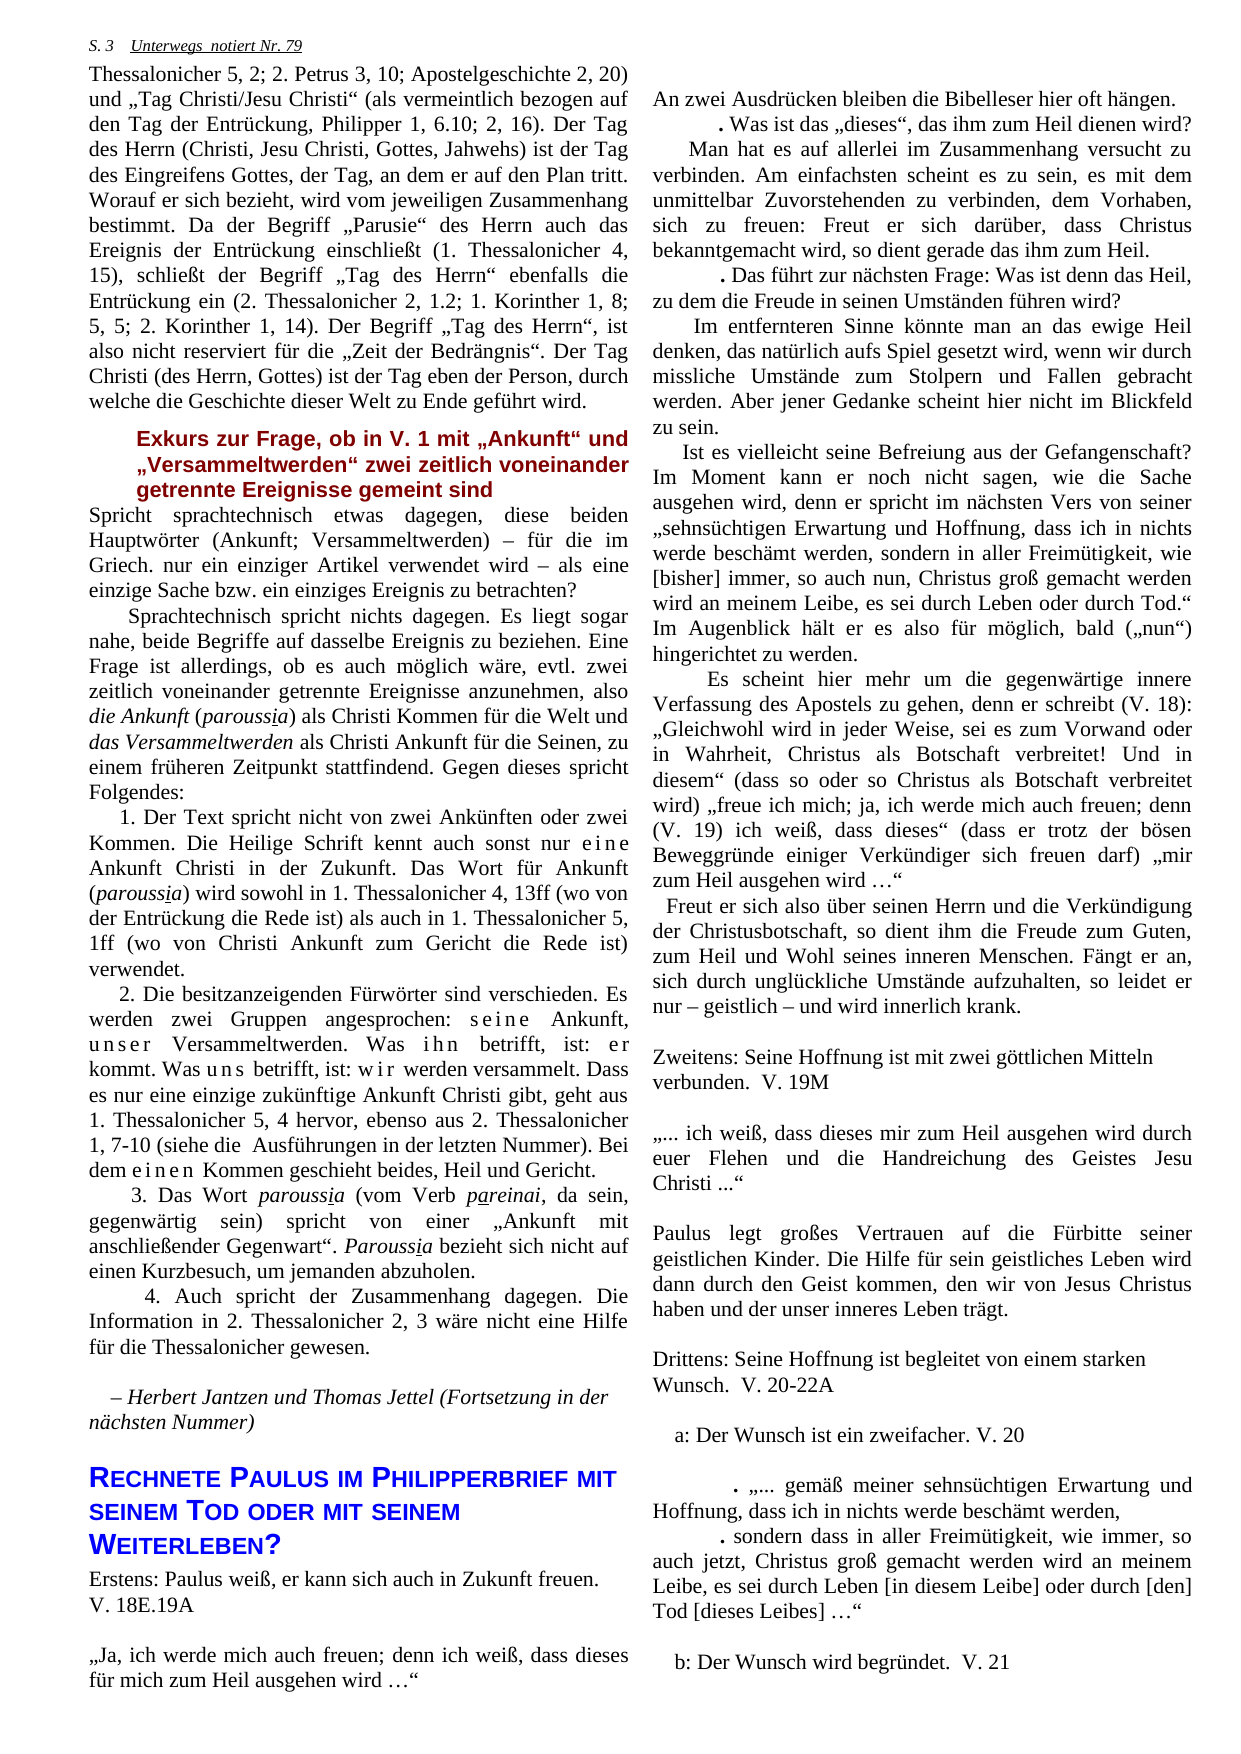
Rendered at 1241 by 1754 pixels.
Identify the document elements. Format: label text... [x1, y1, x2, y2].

text Zweitens: Seine Hoffnung ist mit zwei göttlichen Mitteln verbunden. V. 19M [652, 1044, 1193, 1094]
text Drittens: Seine Hoffnung ist begleitet von einem starken Wunsch. V. 20-22A [652, 1346, 1193, 1397]
subtitle Rechnete Paulus im Philipperbrief mit seinem Tod oder mit seinem Weiterleben? [89, 1459, 629, 1560]
text „... ich weiß, dass dieses mir zum Heil ausgehen wird durch euer Flehen und die Handreichung des Geistes Jesu Christi ...“ [652, 1119, 1193, 1195]
text . sondern dass in aller Freimütigkeit, wie immer, so auch jetzt, Christus groß gemacht werden wird an meinem Leibe, es sei durch Leben [in diesem Leibe] oder durch [den] Tod [dieses Leibes] …“ [652, 1523, 1193, 1624]
text 2. Die besitzanzeigenden Fürwörter sind verschieden. Es werden zwei Gruppen angesprochen: seine Ankunft, unser Versammeltwerden. Was ihn betrifft, ist: er kommt. Was uns betrifft, ist: wir werden versammelt. Dass es nur eine einzige zukünftige Ankunft Christi gibt, geht aus 1. Thessalonicher 5, 4 hervor, ebenso aus 2. Thessalonicher 1, 7-10 (siehe die Ausführungen in der letzten Nummer). Bei dem einen Kommen geschieht beides, Heil und Gericht. [89, 981, 629, 1182]
text Es scheint hier mehr um die gegenwärtige innere Verfassung des Apostels zu gehen, denn er schreibt (V. 18): „Gleichwohl wird in jeder Weise, sei es zum Vorwand oder in Wahrheit, Christus als Botschaft verbreitet! Und in diesem“ (dass so oder so Christus als Botschaft verbreitet wird) „freue ich mich; ja, ich werde mich auch freuen; denn (V. 19) ich weiß, dass dieses“ (dass er trotz der bösen Beweggründe einiger Verkündiger sich freuen darf) „mir zum Heil ausgehen wird …“ [652, 666, 1193, 893]
text Ist es vielleicht seine Befreiung aus der Gefangenschaft? Im Moment kann er noch nicht sagen, wie die Sache ausgehen wird, denn er spricht im nächsten Vers von seiner „sehnsüchtigen Erwartung und Hoffnung, dass ich in nichts werde beschämt werden, sondern in aller Freimütigkeit, wie [bisher] immer, so auch nun, Christus groß gemacht werden wird an meinem Leibe, es sei durch Leben oder durch Tod.“ Im Augenblick hält er es also für möglich, bald („nun“) hingerichtet zu werden. [652, 439, 1193, 666]
text An zwei Ausdrücken bleiben die Bibelleser hier oft hängen. [652, 86, 1193, 111]
text Erstens: Paulus weiß, er kann sich auch in Zukunft freuen. [89, 1566, 629, 1592]
text . Was ist das „dieses“, das ihm zum Heil dienen wird? [652, 111, 1193, 136]
text „Ja, ich werde mich auch freuen; denn ich weiß, dass dieses für mich zum Heil ausgehen wird …“ [89, 1642, 629, 1692]
text Spricht sprachtechnisch etwas dagegen, diese beiden Hauptwörter (Ankunft; Versammeltwerden) – für die im Griech. nur ein einziger Artikel verwendet wird – als eine einzige Sache bzw. ein einziges Ereignis zu betrachten? [89, 502, 629, 603]
text . Das führt zur nächsten Frage: Was ist denn das Heil, zu dem die Freude in seinen Umständen führen wird? [652, 262, 1193, 313]
text 3. Das Wort paroussia (vom Verb pareinai, da sein, gegenwärtig sein) spricht von einer „Ankunft mit anschließender Gegenwart“. Paroussia bezieht sich nicht auf einen Kurzbesuch, um jemanden abzuholen. [89, 1182, 629, 1283]
text Paulus legt großes Vertrauen auf die Fürbitte seiner geistlichen Kinder. Die Hilfe für sein geistliches Leben wird dann durch den Geist kommen, den wir von Jesus Christus haben und der unser inneres Leben trägt. [652, 1220, 1193, 1321]
subtitle Exkurs zur Frage, ob in V. 1 mit „Ankunft“ und „Versammeltwerden“ zwei zeitlich voneinander getrennte Ereignisse gemeint sind [136, 426, 629, 502]
text 4. Auch spricht der Zusammenhang dagegen. Die Information in 2. Thessalonicher 2, 3 wäre nicht eine Hilfe für die Thessalonicher gewesen. [89, 1283, 629, 1359]
text Im entfernteren Sinne könnte man an das ewige Heil denken, das natürlich aufs Spiel gesetzt wird, wenn wir durch missliche Umstände zum Stolpern und Fallen gebracht werden. Aber jener Gedanke scheint hier nicht im Blickfeld zu sein. [652, 313, 1193, 439]
text 1. Der Text spricht nicht von zwei Ankünften oder zwei Kommen. Die Heilige Schrift kennt auch sonst nur eine Ankunft Christi in der Zukunft. Das Wort für Ankunft (paroussia) wird sowohl in 1. Thessalonicher 4, 13ff (wo von der Entrückung die Rede ist) als auch in 1. Thessalonicher 5, 1ff (wo von Christi Ankunft zum Gericht die Rede ist) verwendet. [89, 804, 629, 981]
text Man hat es auf allerlei im Zusammenhang versucht zu verbinden. Am einfachsten scheint es zu sein, es mit dem unmittelbar Zuvorstehenden zu verbinden, dem Vorhaben, sich zu freuen: Freut er sich darüber, dass Christus bekanntgemacht wird, so dient gerade das ihm zum Heil. [652, 136, 1193, 262]
text Sprachtechnisch spricht nichts dagegen. Es liegt sogar nahe, beide Begriffe auf dasselbe Ereignis zu beziehen. Eine Frage ist allerdings, ob es auch möglich wäre, evtl. zwei zeitlich voneinander getrennte Ereignisse anzunehmen, also die Ankunft (paroussia) als Christi Kommen für die Welt und das Versammeltwerden als Christi Ankunft für die Seinen, zu einem früheren Zeitpunkt stattfindend. Gegen dieses spricht Folgendes: [89, 603, 629, 804]
text V. 18E.19A [89, 1592, 629, 1617]
text b: Der Wunsch wird begründet. V. 21 [652, 1649, 1193, 1674]
text . „... gemäß meiner sehnsüchtigen Erwartung und Hoffnung, dass ich in nichts werde beschämt werden, [652, 1472, 1193, 1523]
text a: Der Wunsch ist ein zweifacher. V. 20 [652, 1422, 1193, 1447]
text Freut er sich also über seinen Herrn und die Verkündigung der Christusbotschaft, so dient ihm die Freude zum Guten, zum Heil und Wohl seines inneren Menschen. Fängt er an, sich durch unglückliche Umstände aufzuhalten, so leidet er nur – geistlich – und wird innerlich krank. [652, 893, 1193, 1019]
text – Herbert Jantzen und Thomas Jettel (Fortsetzung in der nächsten Nummer) [89, 1384, 629, 1434]
